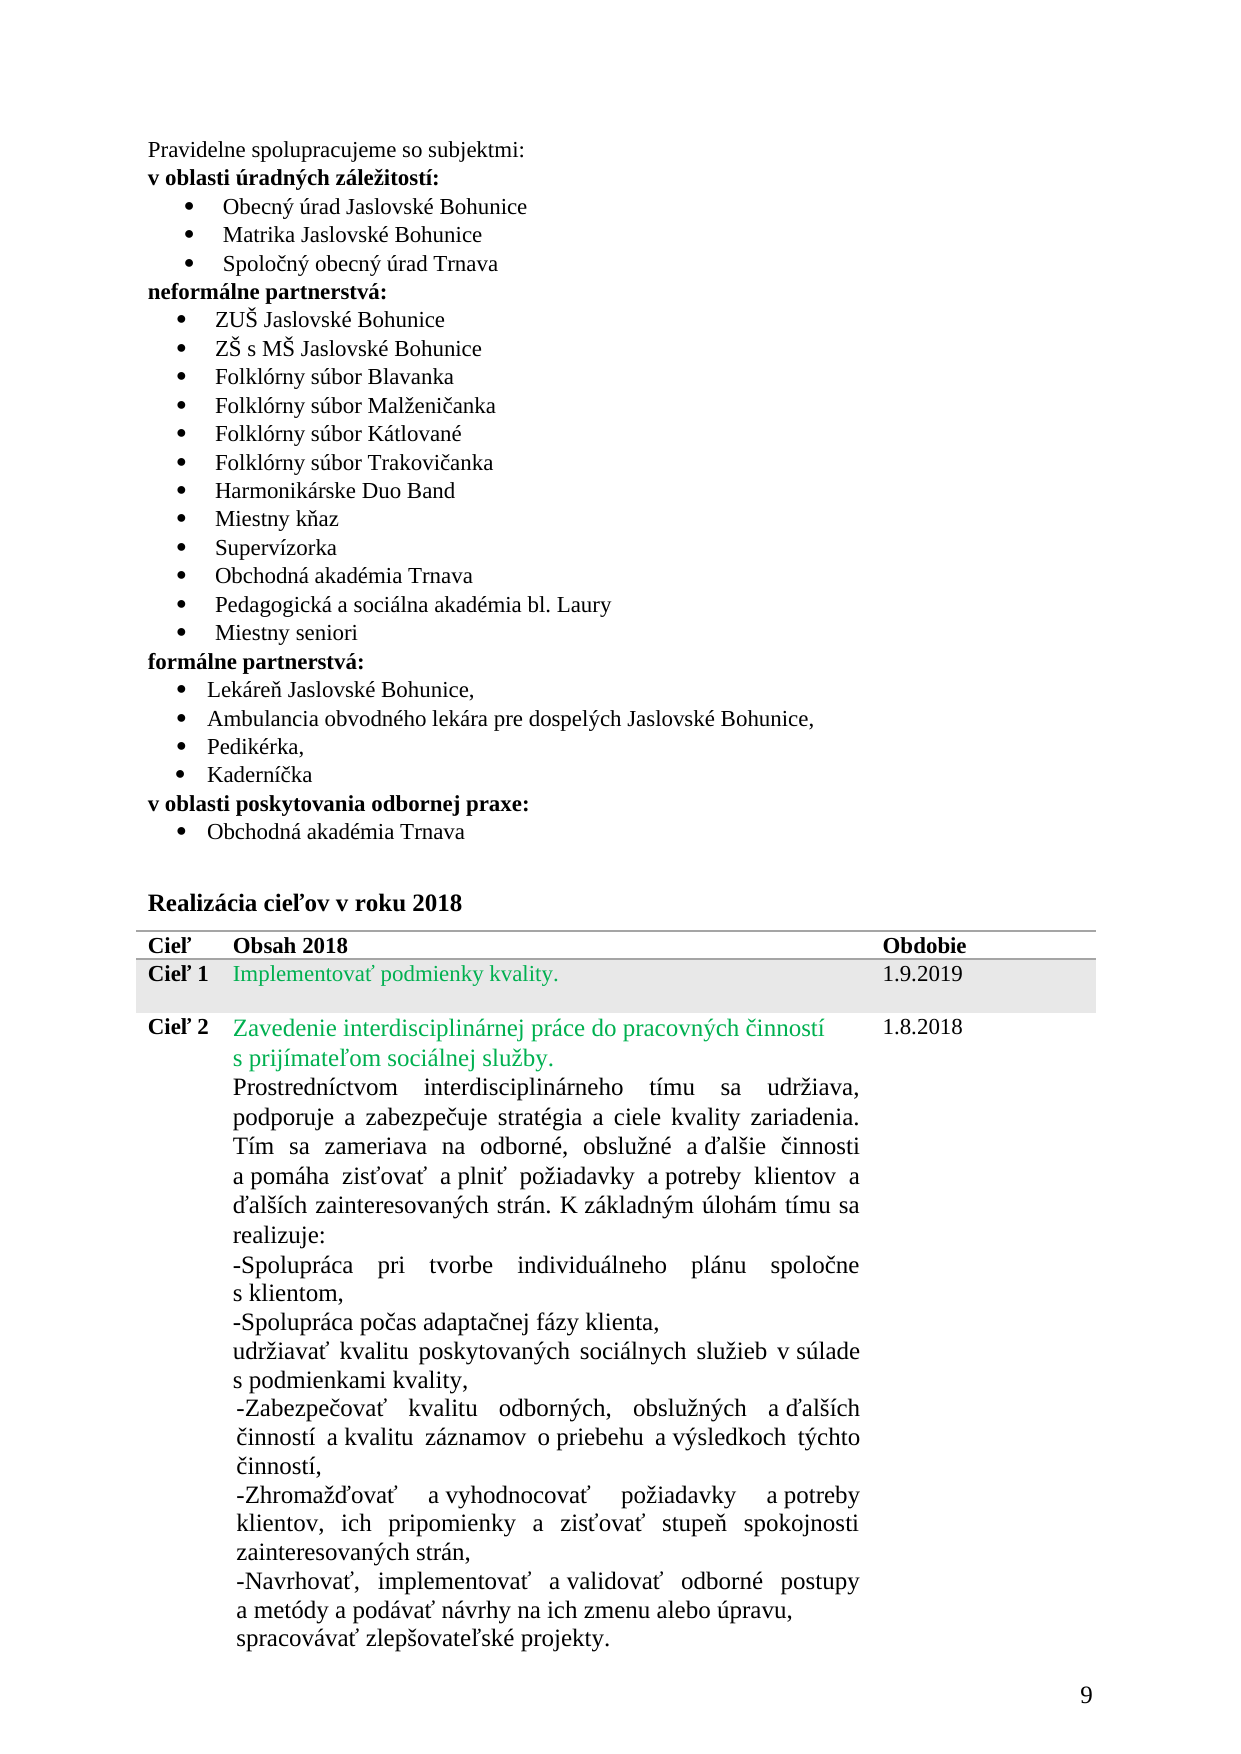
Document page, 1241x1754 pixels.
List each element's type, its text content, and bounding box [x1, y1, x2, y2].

table_cell Implementovať podmienky kvality. [221, 960, 871, 1013]
list Spoločný obecný úrad Trnava [185, 249, 1092, 276]
text formálne partnerstvá: [148, 648, 1092, 674]
list Obecný úrad Jaslovské Bohunice [185, 193, 1092, 219]
list Obchodná akadémia Trnava [177, 562, 1092, 589]
table_cell Cieľ 1 [136, 960, 221, 1013]
table_cell 1.8.2018 [871, 1013, 1096, 1652]
list ZŠ s MŠ Jaslovské Bohunice [177, 335, 1092, 361]
list Lekáreň Jaslovské Bohunice, [177, 676, 1092, 702]
list Kaderníčka [176, 761, 1092, 788]
text Realizácia cieľov v roku 2018 [148, 888, 1092, 916]
table_cell 1.9.2019 [871, 960, 1096, 1013]
list Supervízorka [177, 534, 1092, 560]
text v oblasti poskytovania odbornej praxe: [148, 790, 1092, 816]
text v oblasti úradných záležitostí: [148, 164, 1092, 191]
list Ambulancia obvodného lekára pre dospelých Jaslovské Bohunice, [177, 704, 1092, 731]
table_header Cieľ [136, 932, 221, 958]
list Obchodná akadémia Trnava [177, 818, 1092, 845]
list Folklórny súbor Malženičanka [177, 392, 1092, 418]
text Pravidelne spolupracujeme so subjektmi: [148, 136, 1092, 162]
list Folklórny súbor Trakovičanka [177, 449, 1092, 475]
list Pedikérka, [177, 733, 1092, 759]
table_cell Cieľ 2 [136, 1013, 221, 1652]
table_cell Zavedenie interdisciplinárnej práce do pracovných činností s prijímateľom sociálnej služby. Prostredníctvom interdisciplinárneho tímu sa udržiava, podporuje a zabezpečuje stratégia a ciele kvality zariadenia. Tím sa zameriava na odborné, obslužné a ďalšie činnosti a pomáha zisťovať a plniť požiadavky a potreby klientov a ďalších zainteresovaných strán. K základným úlohám tímu sa realizuje: -Spolupráca pri tvorbe individuálneho plánu spoločne s klientom, -Spolupráca počas adaptačnej fázy klienta, udržiavať kvalitu poskytovaných sociálnych služieb v súlade s podmienkami kvality, -Zabezpečovať kvalitu odborných, obslužných a ďalších činností a kvalitu záznamov o priebehu a výsledkoch týchto činností, -Zhromažďovať a vyhodnocovať požiadavky a potreby klientov, ich pripomienky a zisťovať stupeň spokojnosti zainteresovaných strán, -Navrhovať, implementovať a validovať odborné postupy a metódy a podávať návrhy na ich zmenu alebo úpravu, spracovávať zlepšovateľské projekty. [221, 1013, 871, 1652]
table_header Obsah 2018 [221, 932, 871, 958]
table_header Obdobie [871, 932, 1096, 958]
text neformálne partnerstvá: [148, 278, 1092, 304]
list Pedagogická a sociálna akadémia bl. Laury [177, 591, 1092, 617]
list Folklórny súbor Kátlované [177, 420, 1092, 447]
list Matrika Jaslovské Bohunice [185, 221, 1092, 247]
list Miestny seniori [177, 619, 1092, 646]
list Harmonikárske Duo Band [177, 477, 1092, 503]
list Folklórny súbor Blavanka [177, 363, 1092, 390]
list ZUŠ Jaslovské Bohunice [177, 306, 1092, 333]
list Miestny kňaz [177, 506, 1092, 532]
